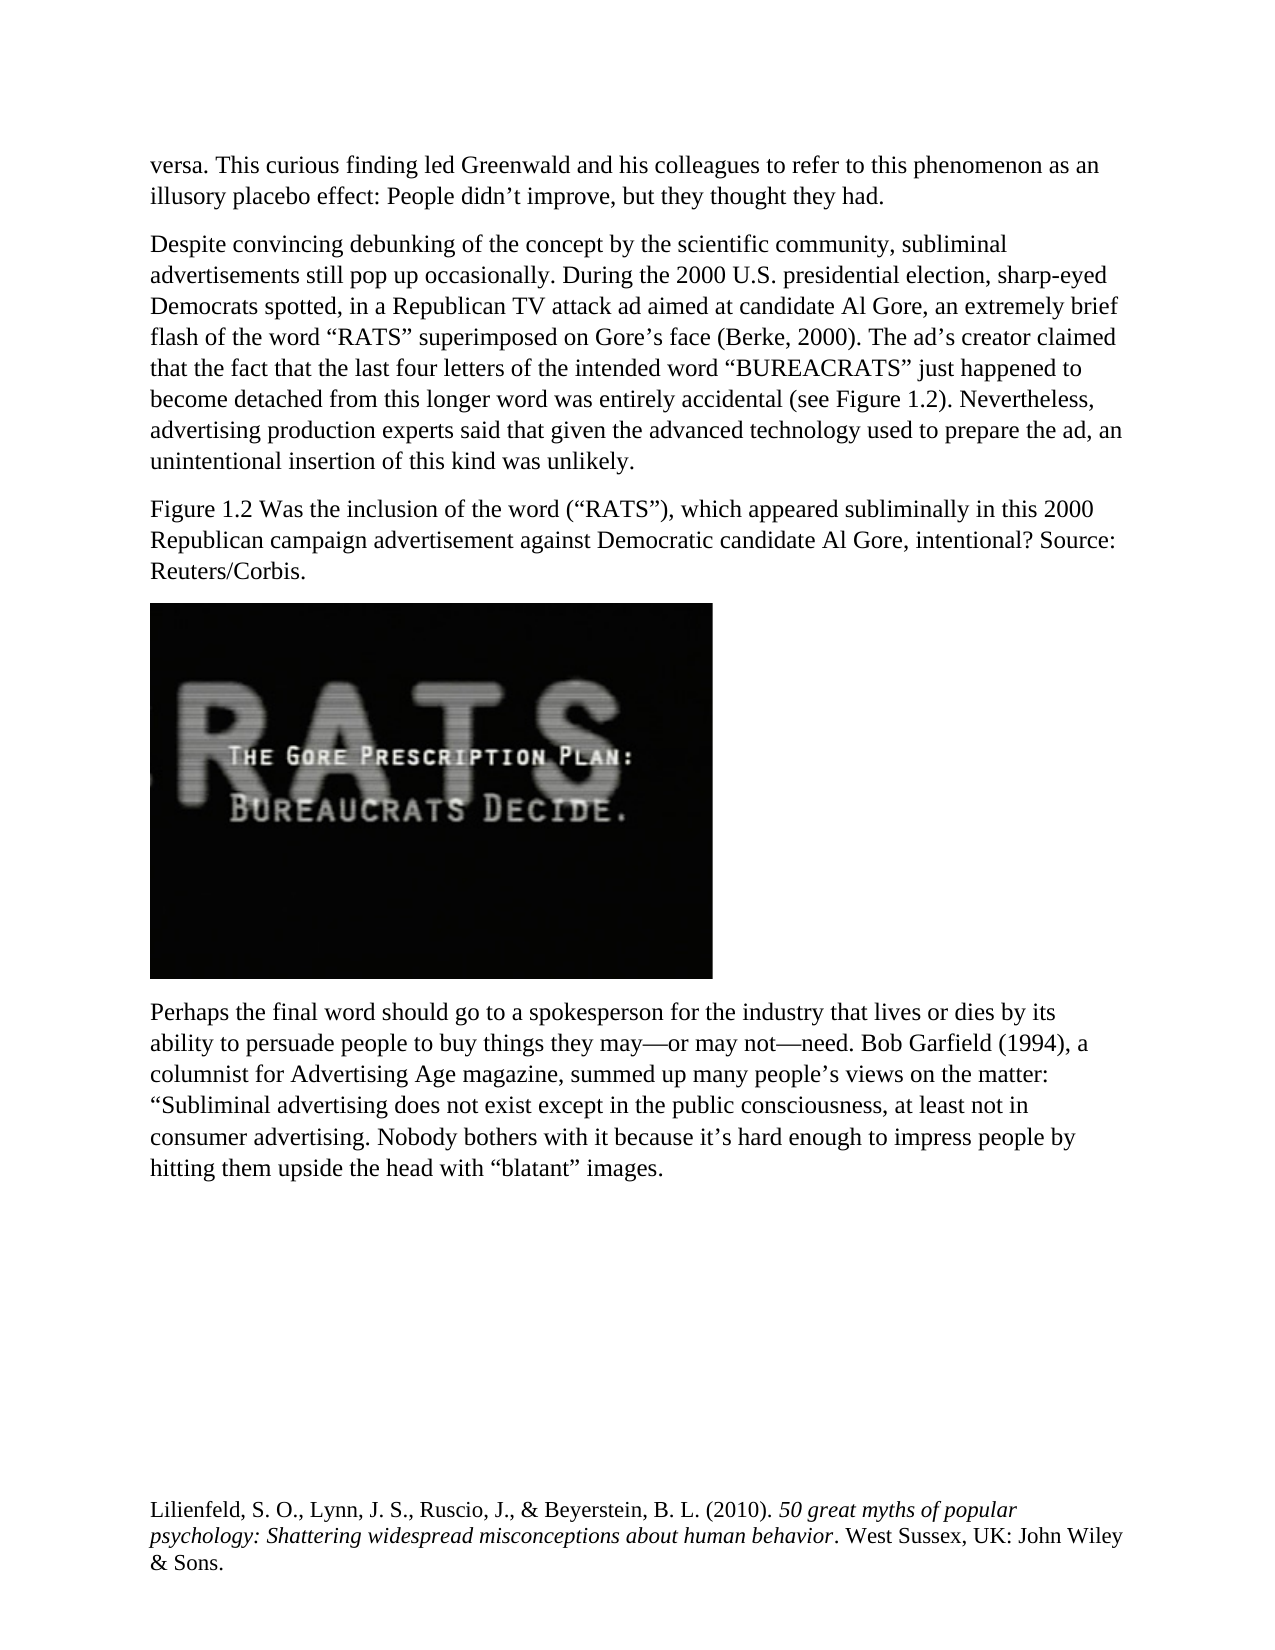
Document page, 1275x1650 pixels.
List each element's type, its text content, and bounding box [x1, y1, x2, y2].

picture [150, 603, 713, 979]
text Despite convincing debunking of the concept by the scientific community, subliminal advertisements still pop up occasionally. During the 2000 U.S. presidential election, sharp-eyed Democrats spotted, in a Republican TV attack ad aimed at candidate Al Gore, an extremely brief flash of the word “RATS” superimposed on Gore’s face (Berke, 2000). The ad’s creator claimed that the fact that the last four letters of the intended word “BUREACRATS” just happened to become detached from this longer word was entirely accidental (see Figure 1.2). Nevertheless, advertising production experts said that given the advanced technology used to prepare the ad, an unintentional insertion of this kind was unlikely. [150, 229, 1125, 475]
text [150, 150, 1125, 210]
text Perhaps the final word should go to a spokesperson for the industry that lives or dies by its ability to persuade people to buy things they may—or may not—need. Bob Garfield (1994), a columnist for Advertising Age magazine, summed up many people’s views on the matter: “Subliminal advertising does not exist except in the public consciousness, at least not in consumer advertising. Nobody bothers with it because it’s hard enough to impress people by hitting them upside the head with “blatant” images. [150, 997, 1125, 1181]
text Figure 1.2 Was the inclusion of the word (“RATS”), which appeared subliminally in this 2000 Republican campaign advertisement against Democratic candidate Al Gore, intentional? Source: Reuters/Corbis. [150, 494, 1125, 584]
